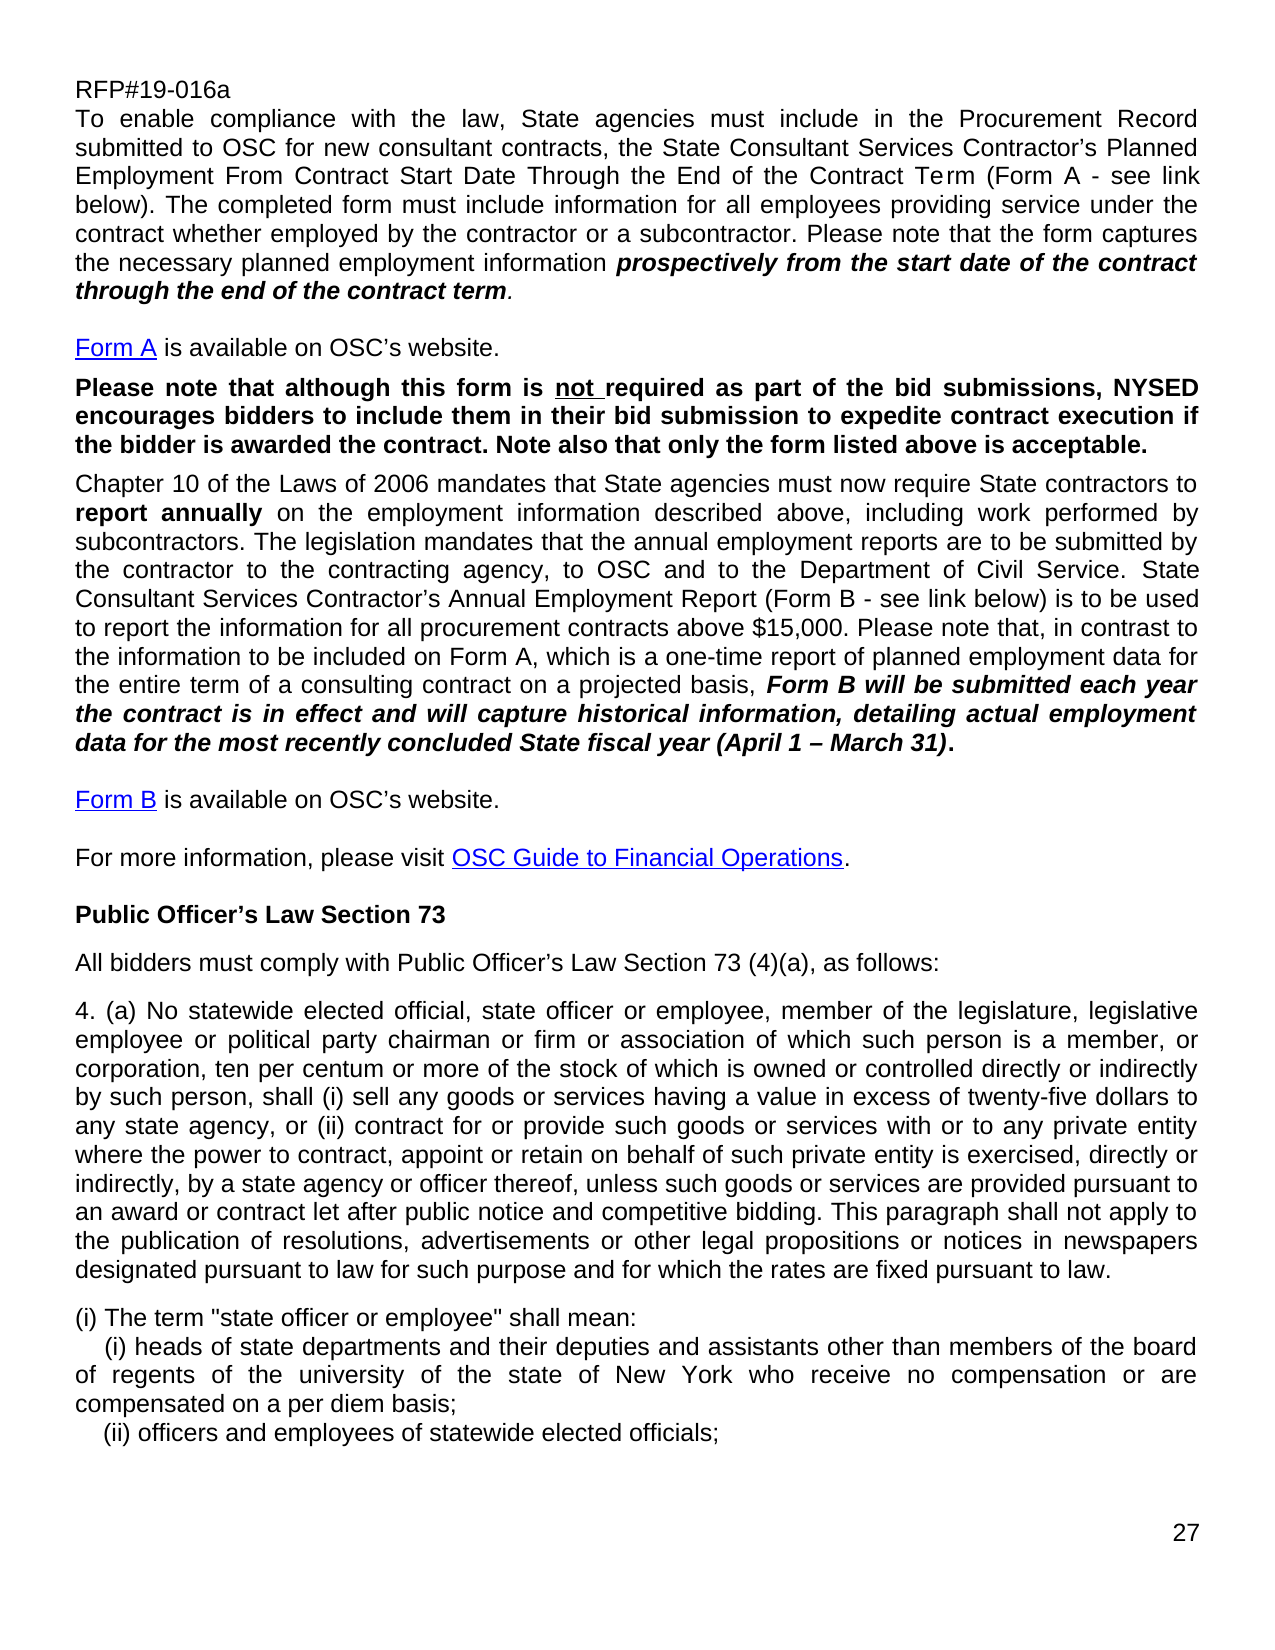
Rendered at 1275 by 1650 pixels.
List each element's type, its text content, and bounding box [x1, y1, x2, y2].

text For more information, please visit OSC Guide to Financial Operations. [75, 843, 1200, 871]
text Please note that although this form is not required as part of the bid submissions, NYSED encourages bidders to include them in their bid submission to expedite contract execution if the bidder is awarded the contract. Note also that only the form listed above is acceptable. [75, 373, 1200, 459]
text Form A is available on OSC’s website. [75, 333, 1200, 362]
text (ii) officers and employees of statewide elected officials; [75, 1418, 1200, 1446]
text (i) heads of state departments and their deputies and assistants other than members of the board of regents of the university of the state of who receive no compensation or are compensated on a per diem basis; [75, 1331, 1200, 1418]
text 4. (a) No statewide elected official, state officer or employee, member of the legislature, legislative employee or political party chairman or firm or association of which such person is a member, or corporation, ten per centum or more of the stock of which is owned or controlled directly or indirectly by such person, shall (i) sell any goods or services having a value in excess of twenty-five dollars to any state agency, or (ii) contract for or provide such goods or services with or to any private entity where the power to contract, appoint or retain on behalf of such private entity is exercised, directly or indirectly, by a state agency or officer thereof, unless such goods or services are provided pursuant to an award or contract let after public notice and competitive bidding. This paragraph shall not apply to the publication of resolutions, advertisements or other legal propositions or notices in newspapers designated pursuant to law for such purpose and for which the rates are fixed pursuant to law. [75, 996, 1200, 1283]
text All bidders must comply with Public Officer’s Law Section 73 (4)(a), as follows: [75, 948, 1200, 977]
text Chapter 10 of the Laws of 2006 mandates that State agencies must now require State contractors to report annually on the employment information described above, including work performed by subcontractors. The legislation mandates that the annual employment reports are to be submitted by the contractor to the contracting agency, to OSC and to the Department of Civil Service. State Consultant Services Contractor’s Annual Employment Report (Form B - see link below) is to be used to report the information for all procurement contracts above $15,000. Please note that, in contrast to the information to be included on Form A, which is a one-time report of planned employment data for the entire term of a consulting contract on a projected basis, Form B will be submitted each year the contract is in effect and will capture historical information, detailing actual employment data for the most recently concluded State fiscal year (April 1 – March 31). [75, 469, 1200, 757]
text Form B is available on OSC’s website. [75, 785, 1200, 814]
text (i) The term "state officer or employee" shall mean: [75, 1303, 1200, 1331]
text Public Officer’s Law Section 73 [75, 900, 1200, 929]
text To enable compliance with the law, State agencies must include in the Procurement Record submitted to OSC for new consultant contracts, the State Consultant Services Contractor’s Planned Employment From Contract Start Date Through the End of the Contract Term (Form A - see link below). The completed form must include information for all employees providing service under the contract whether employed by the contractor or a subcontractor. Please note that the form captures the necessary planned employment information prospectively from the start date of the contract through the end of the contract term. [75, 104, 1200, 305]
